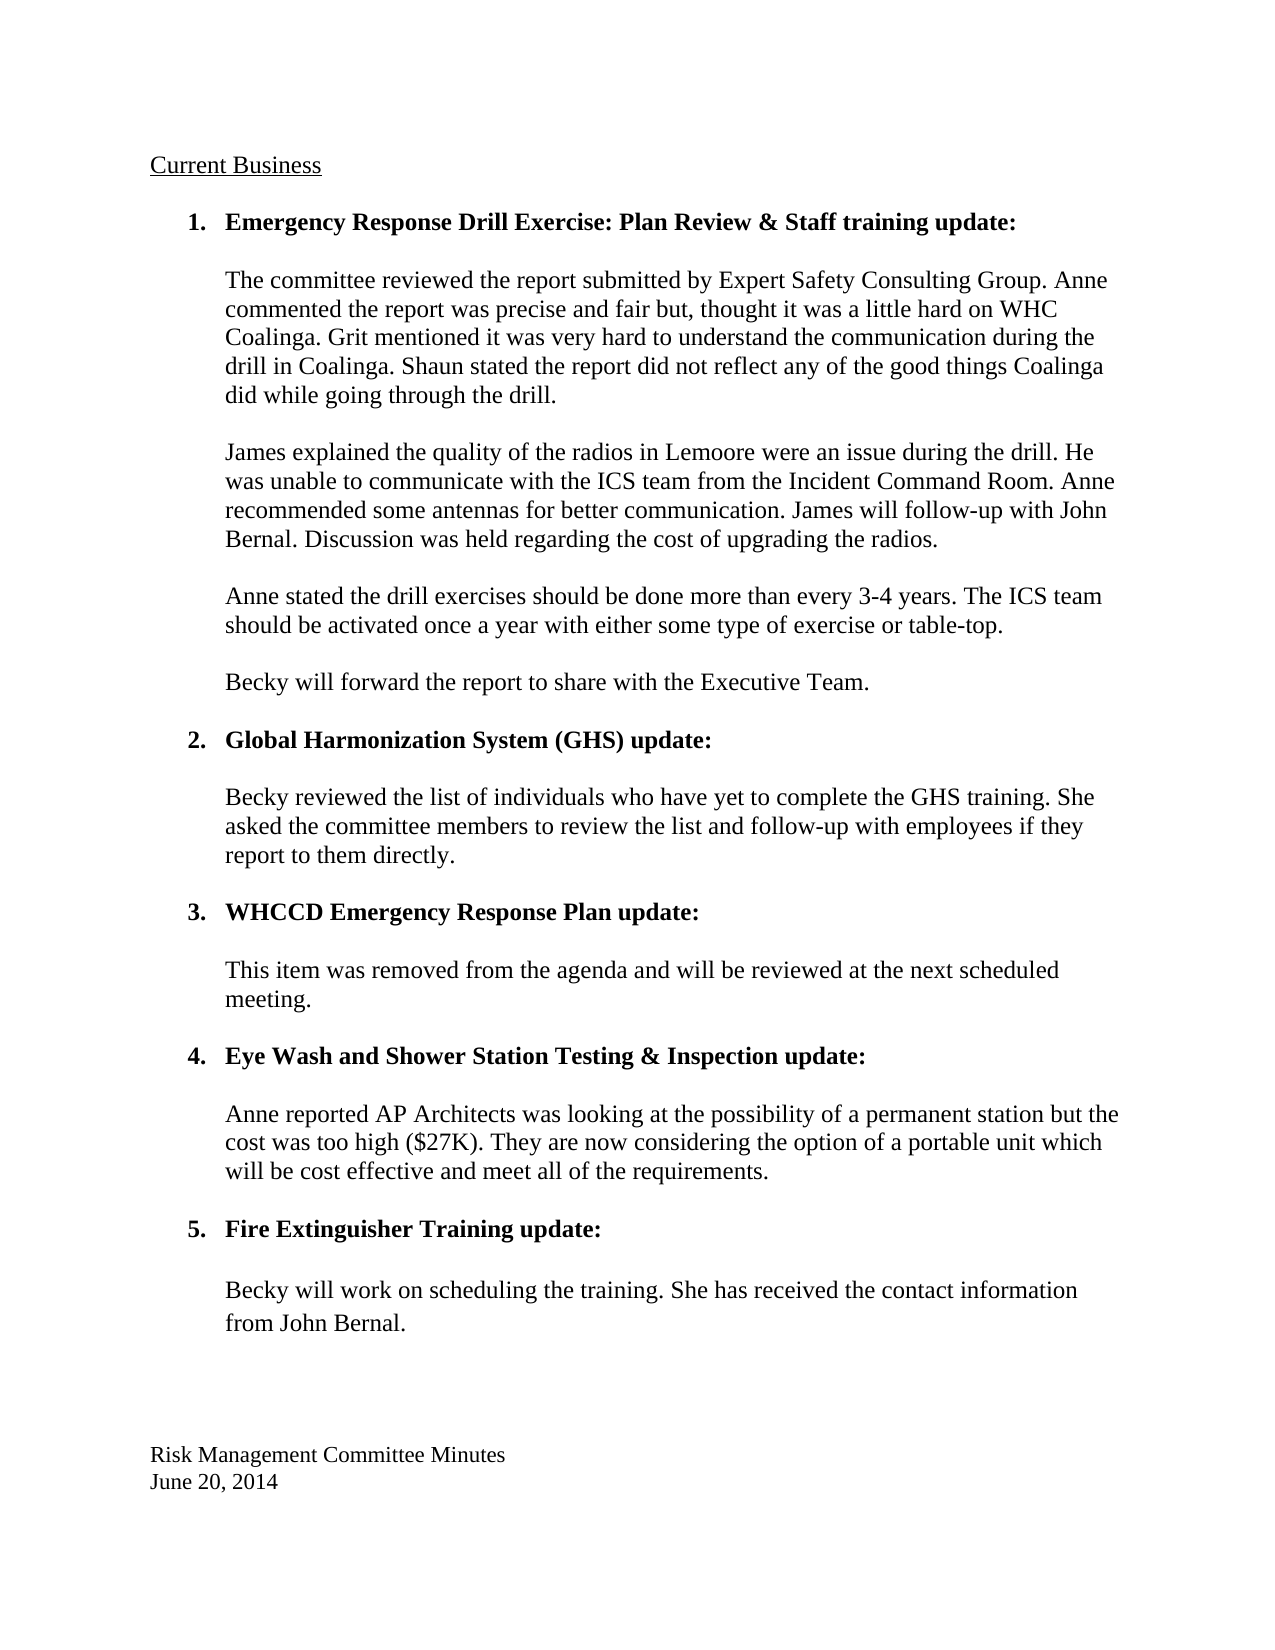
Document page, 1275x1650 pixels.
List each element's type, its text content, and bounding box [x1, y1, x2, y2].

list Global Harmonization System (GHS) update: [187, 725, 1125, 754]
text James explained the quality of the radios in Lemoore were an issue during the drill. He was unable to communicate with the ICS team from the Incident Command Room. Anne recommended some antennas for better communication. James will follow-up with John Bernal. Discussion was held regarding the cost of upgrading the radios. [225, 437, 1125, 552]
text Current Business [150, 150, 1125, 179]
list Fire Extinguisher Training update: [187, 1214, 1125, 1242]
list Emergency Response Drill Exercise: Plan Review & Staff training update: [187, 207, 1125, 236]
text Becky will forward the report to share with the Executive Team. [225, 667, 1125, 696]
text Anne stated the drill exercises should be done more than every 3-4 years. The ICS team should be activated once a year with either some type of exercise or table-top. [225, 581, 1125, 639]
list WHCCD Emergency Response Plan update: [187, 897, 1125, 926]
text This item was removed from the agenda and will be reviewed at the next scheduled meeting. [225, 955, 1125, 1012]
list Becky will work on scheduling the training. She has received the contact information from John Bernal. [225, 1276, 1125, 1337]
list Eye Wash and Shower Station Testing & Inspection update: [187, 1041, 1125, 1070]
text The committee reviewed the report submitted by Expert Safety Consulting Group. Anne commented the report was precise and fair but, thought it was a little hard on WHC Coalinga. Grit mentioned it was very hard to understand the communication during the drill in Coalinga. Shaun stated the report did not reflect any of the good things Coalinga did while going through the drill. [225, 265, 1125, 409]
text Anne reported AP Architects was looking at the possibility of a permanent station but the cost was too high ($27K). They are now considering the option of a portable unit which will be cost effective and meet all of the requirements. [225, 1099, 1125, 1185]
text Becky reviewed the list of individuals who have yet to complete the GHS training. She asked the committee members to review the list and follow-up with employees if they report to them directly. [225, 782, 1125, 869]
